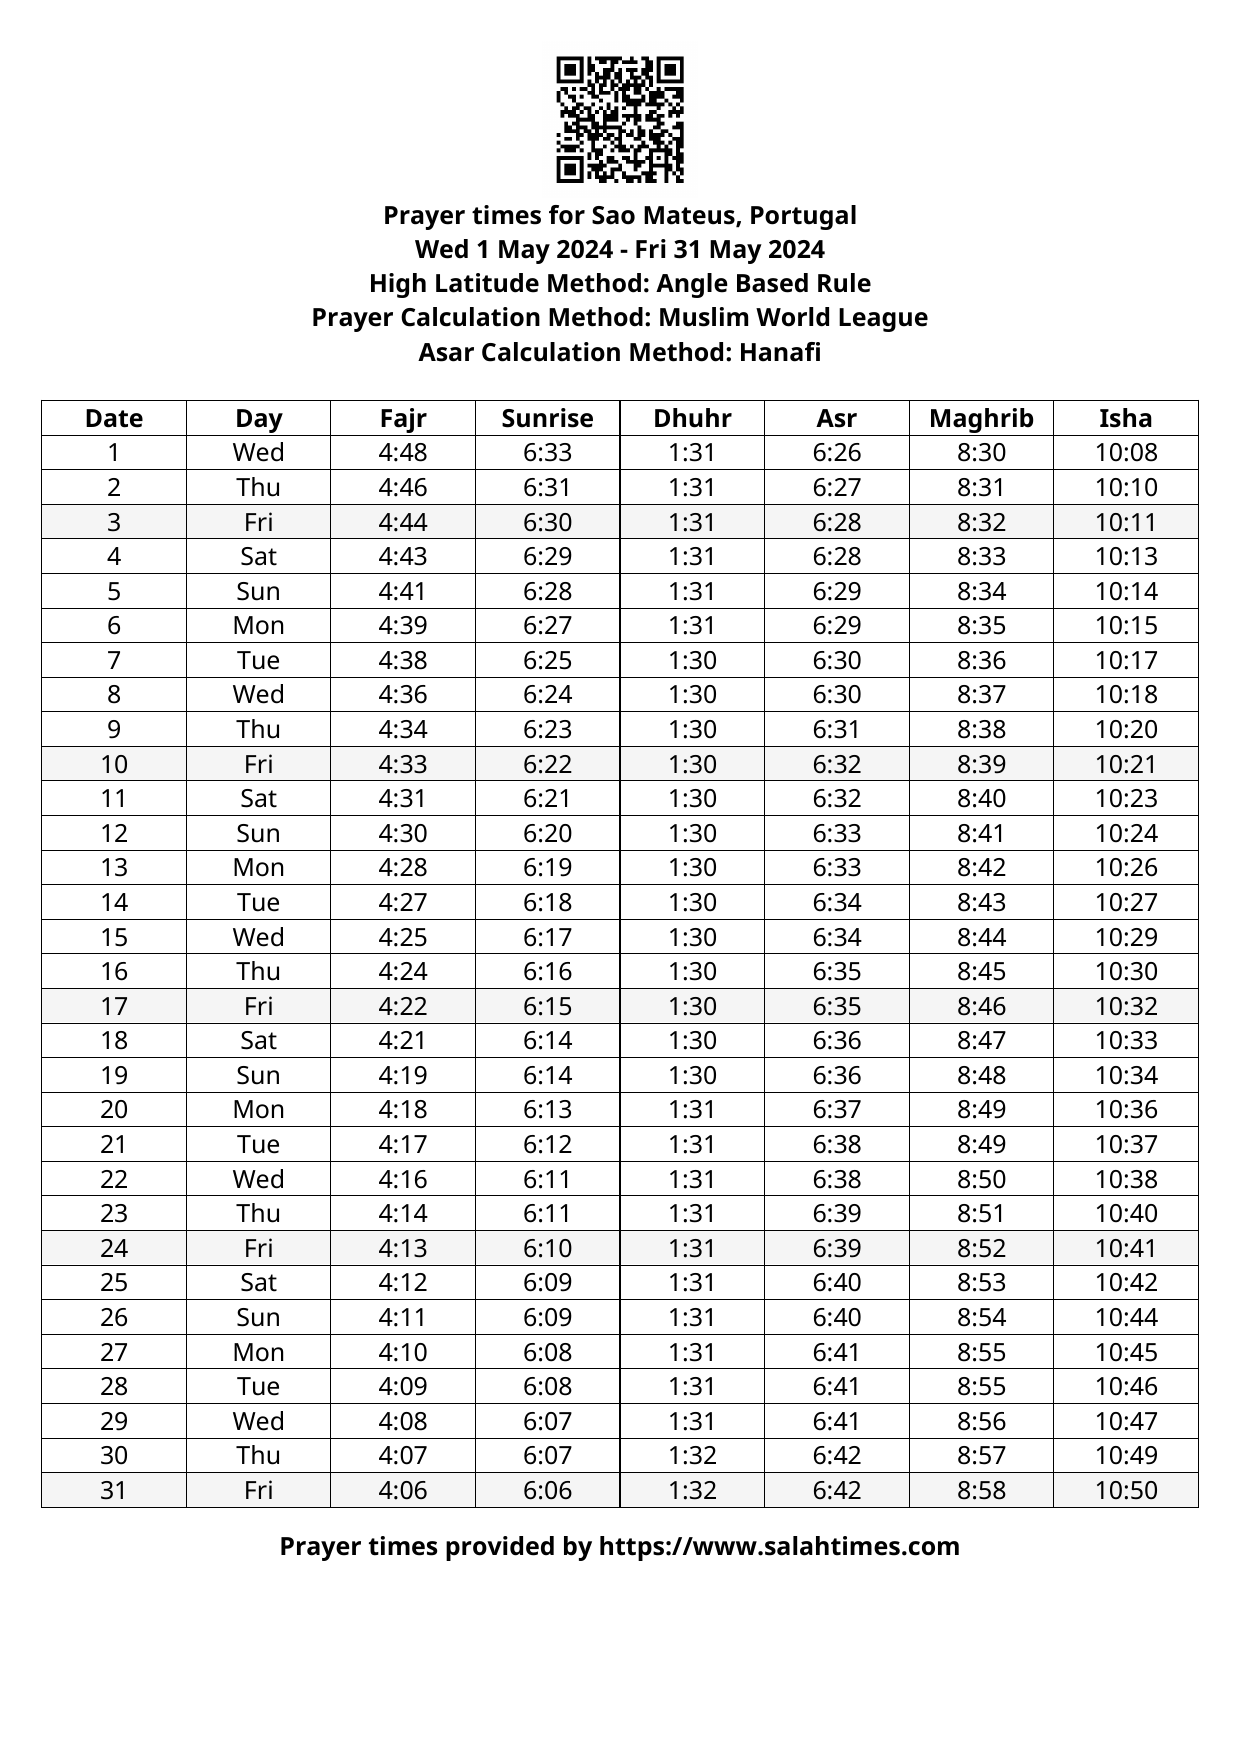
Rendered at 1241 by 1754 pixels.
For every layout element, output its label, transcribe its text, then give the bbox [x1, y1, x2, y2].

table_cell Sat [187, 1024, 330, 1057]
table_cell 6:41 [765, 1335, 909, 1368]
table_cell 18 [42, 1024, 186, 1057]
table_cell 10:29 [1054, 920, 1198, 953]
table_cell Sat [187, 1266, 330, 1299]
text Prayer times for Sao Mateus, Portugal [42, 198, 1198, 232]
table_cell 6:14 [476, 1024, 619, 1057]
table_cell Mon [187, 1093, 330, 1126]
table_cell 10:40 [1054, 1196, 1198, 1230]
table_cell 4:13 [331, 1231, 475, 1264]
table_cell 10:46 [1054, 1369, 1198, 1403]
table_cell 6:41 [765, 1369, 909, 1403]
table_cell 6:12 [476, 1127, 619, 1161]
table_cell 4:27 [331, 885, 475, 919]
table_cell 4:21 [331, 1024, 475, 1057]
table_cell Sun [187, 574, 330, 607]
table_cell 1:31 [621, 1300, 764, 1334]
table_cell 6:29 [765, 574, 909, 607]
table_cell 6:27 [476, 609, 619, 642]
table_cell 6:11 [476, 1162, 619, 1195]
table_cell 1:31 [621, 1093, 764, 1126]
table_cell 8:38 [910, 712, 1053, 746]
table_header Maghrib [910, 401, 1053, 434]
table_cell 10:44 [1054, 1300, 1198, 1334]
table_cell 6:11 [476, 1196, 619, 1230]
table_cell Fri [187, 747, 330, 780]
table_cell 4:11 [331, 1300, 475, 1334]
picture [542, 41, 699, 198]
table_cell 8:41 [910, 816, 1053, 849]
table_cell 1:30 [621, 781, 764, 815]
table_cell 6:10 [476, 1231, 619, 1264]
table_cell 6:08 [476, 1369, 619, 1403]
table_cell 4:14 [331, 1196, 475, 1230]
table_cell 20 [42, 1093, 186, 1126]
table_cell 26 [42, 1300, 186, 1334]
table_cell 1:31 [621, 1162, 764, 1195]
table_cell 30 [42, 1439, 186, 1472]
table_cell 6:34 [765, 920, 909, 953]
table_cell 6:21 [476, 781, 619, 815]
table_cell 4:25 [331, 920, 475, 953]
table_cell 8:44 [910, 920, 1053, 953]
table_cell 25 [42, 1266, 186, 1299]
table_cell 6:34 [765, 885, 909, 919]
table_cell 19 [42, 1058, 186, 1092]
table_cell 8:40 [910, 781, 1053, 815]
table_cell 4:33 [331, 747, 475, 780]
table_cell 13 [42, 851, 186, 884]
table_cell 6:13 [476, 1093, 619, 1126]
table_cell 4:43 [331, 539, 475, 573]
table_cell Wed [187, 1404, 330, 1437]
table_cell 8:53 [910, 1266, 1053, 1299]
table_cell Wed [187, 1162, 330, 1195]
table_cell 6:22 [476, 747, 619, 780]
table_cell Tue [187, 1127, 330, 1161]
table_cell 8:34 [910, 574, 1053, 607]
table_cell 1:32 [621, 1473, 764, 1507]
table_cell 6:14 [476, 1058, 619, 1092]
table_cell 1:31 [621, 1196, 764, 1230]
table_cell Sun [187, 1058, 330, 1092]
table_cell 17 [42, 989, 186, 1022]
table_cell 4:46 [331, 470, 475, 504]
table_cell 8:46 [910, 989, 1053, 1022]
table_cell 8 [42, 678, 186, 711]
table_cell 10:33 [1054, 1024, 1198, 1057]
table_cell 10:42 [1054, 1266, 1198, 1299]
table_cell 4:38 [331, 643, 475, 677]
table_cell 6:30 [765, 678, 909, 711]
table_cell 6:08 [476, 1335, 619, 1368]
table_cell 6:39 [765, 1231, 909, 1264]
table_cell 8:37 [910, 678, 1053, 711]
table_cell 1:31 [621, 574, 764, 607]
table_cell 2 [42, 470, 186, 504]
table_cell 10:45 [1054, 1335, 1198, 1368]
table_cell 8:36 [910, 643, 1053, 677]
table_cell 1:30 [621, 678, 764, 711]
table_cell 1:30 [621, 1024, 764, 1057]
text Prayer times provided by https://www.salahtimes.com [42, 1528, 1198, 1563]
table_header Isha [1054, 401, 1198, 434]
table_cell 4:34 [331, 712, 475, 746]
table_header Day [187, 401, 330, 434]
table_cell Fri [187, 1473, 330, 1507]
table_cell 4:09 [331, 1369, 475, 1403]
table_cell Wed [187, 678, 330, 711]
table_cell 4:30 [331, 816, 475, 849]
table_cell 10:27 [1054, 885, 1198, 919]
table_cell 4:48 [331, 436, 475, 469]
table_cell 6:38 [765, 1162, 909, 1195]
table_cell 6:42 [765, 1439, 909, 1472]
table_cell 10:24 [1054, 816, 1198, 849]
table_cell 8:50 [910, 1162, 1053, 1195]
table_header Asr [765, 401, 909, 434]
table_cell 1:30 [621, 643, 764, 677]
table_cell 8:49 [910, 1127, 1053, 1161]
table_cell 1:30 [621, 747, 764, 780]
table_cell 6:31 [476, 470, 619, 504]
table_cell 6:09 [476, 1266, 619, 1299]
table_cell 4:17 [331, 1127, 475, 1161]
table_cell 4:18 [331, 1093, 475, 1126]
table_cell 8:51 [910, 1196, 1053, 1230]
table_cell 6:29 [765, 609, 909, 642]
table_cell 14 [42, 885, 186, 919]
table_cell 8:55 [910, 1335, 1053, 1368]
table_cell 4:36 [331, 678, 475, 711]
table_header Date [42, 401, 186, 434]
table_cell 8:31 [910, 470, 1053, 504]
table_cell 6:29 [476, 539, 619, 573]
table_cell 10:15 [1054, 609, 1198, 642]
table_cell 6:32 [765, 781, 909, 815]
table_cell 6:33 [765, 816, 909, 849]
table_cell 6:37 [765, 1093, 909, 1126]
table_cell Wed [187, 920, 330, 953]
table_cell 4:22 [331, 989, 475, 1022]
table_cell 10:26 [1054, 851, 1198, 884]
table_cell 1:31 [621, 1231, 764, 1264]
table_cell Tue [187, 1369, 330, 1403]
table_cell 4:07 [331, 1439, 475, 1472]
table_cell 1:31 [621, 470, 764, 504]
table_cell 1 [42, 436, 186, 469]
table_cell 10:21 [1054, 747, 1198, 780]
table_cell 1:30 [621, 885, 764, 919]
table_cell 4 [42, 539, 186, 573]
table_cell 11 [42, 781, 186, 815]
table_cell 6:26 [765, 436, 909, 469]
table_cell 10:50 [1054, 1473, 1198, 1507]
table_header Sunrise [476, 401, 619, 434]
table_cell 27 [42, 1335, 186, 1368]
table_cell 6:35 [765, 989, 909, 1022]
table_cell 8:30 [910, 436, 1053, 469]
table_cell 8:58 [910, 1473, 1053, 1507]
table_cell 23 [42, 1196, 186, 1230]
table_cell 10:37 [1054, 1127, 1198, 1161]
table_cell 6:33 [476, 436, 619, 469]
table_cell 4:39 [331, 609, 475, 642]
table_cell 4:10 [331, 1335, 475, 1368]
table_cell 1:31 [621, 1404, 764, 1437]
table_cell Thu [187, 954, 330, 988]
table_cell 6:36 [765, 1024, 909, 1057]
table_cell 6 [42, 609, 186, 642]
table_cell 4:41 [331, 574, 475, 607]
table_cell 4:28 [331, 851, 475, 884]
table_cell 8:57 [910, 1439, 1053, 1472]
table_cell 1:31 [621, 1369, 764, 1403]
text High Latitude Method: Angle Based Rule [42, 266, 1198, 300]
table_cell 10:47 [1054, 1404, 1198, 1437]
table_cell Thu [187, 1196, 330, 1230]
text Prayer Calculation Method: Muslim World League [42, 300, 1198, 334]
table_cell 6:33 [765, 851, 909, 884]
table_cell 6:23 [476, 712, 619, 746]
table_cell 10:20 [1054, 712, 1198, 746]
table_cell 1:30 [621, 920, 764, 953]
table_cell 10:08 [1054, 436, 1198, 469]
table_cell 8:56 [910, 1404, 1053, 1437]
table_cell 6:25 [476, 643, 619, 677]
table_cell Sun [187, 1300, 330, 1334]
table_cell 29 [42, 1404, 186, 1437]
table_cell 6:06 [476, 1473, 619, 1507]
table_cell 24 [42, 1231, 186, 1264]
table_cell 16 [42, 954, 186, 988]
table_cell Mon [187, 609, 330, 642]
table_cell 1:31 [621, 1335, 764, 1368]
table_cell 8:52 [910, 1231, 1053, 1264]
table_cell 8:48 [910, 1058, 1053, 1092]
table_cell 8:54 [910, 1300, 1053, 1334]
table_cell 1:30 [621, 851, 764, 884]
table_cell Sat [187, 539, 330, 573]
table_cell 5 [42, 574, 186, 607]
table_cell 6:19 [476, 851, 619, 884]
table_cell 8:43 [910, 885, 1053, 919]
table_cell 10:18 [1054, 678, 1198, 711]
text Wed 1 May 2024 - Fri 31 May 2024 [42, 232, 1198, 266]
table_cell 8:49 [910, 1093, 1053, 1126]
table_cell 6:36 [765, 1058, 909, 1092]
table_cell 4:19 [331, 1058, 475, 1092]
table_cell 10:36 [1054, 1093, 1198, 1126]
table_cell 1:30 [621, 816, 764, 849]
table_cell 6:38 [765, 1127, 909, 1161]
table_cell 6:40 [765, 1300, 909, 1334]
table_cell 6:42 [765, 1473, 909, 1507]
table_cell 10:14 [1054, 574, 1198, 607]
table_cell 6:28 [765, 505, 909, 538]
table_cell Thu [187, 1439, 330, 1472]
table_cell 8:45 [910, 954, 1053, 988]
table_cell 9 [42, 712, 186, 746]
table_cell 1:31 [621, 539, 764, 573]
table_cell 4:31 [331, 781, 475, 815]
table_cell 6:31 [765, 712, 909, 746]
table_cell 1:32 [621, 1439, 764, 1472]
table_cell 8:35 [910, 609, 1053, 642]
table_cell 1:30 [621, 989, 764, 1022]
table_cell 6:35 [765, 954, 909, 988]
table_cell 8:32 [910, 505, 1053, 538]
table_cell 10 [42, 747, 186, 780]
table_cell 4:08 [331, 1404, 475, 1437]
table_cell 6:07 [476, 1404, 619, 1437]
table_cell 4:24 [331, 954, 475, 988]
table_cell 31 [42, 1473, 186, 1507]
table_cell 6:40 [765, 1266, 909, 1299]
table_cell 10:34 [1054, 1058, 1198, 1092]
table_cell 6:41 [765, 1404, 909, 1437]
table_cell 4:06 [331, 1473, 475, 1507]
table_cell 6:15 [476, 989, 619, 1022]
table_cell Sat [187, 781, 330, 815]
table_cell 12 [42, 816, 186, 849]
table_cell 6:09 [476, 1300, 619, 1334]
table_cell 10:30 [1054, 954, 1198, 988]
text Asar Calculation Method: Hanafi [42, 334, 1198, 368]
table_cell 8:39 [910, 747, 1053, 780]
table_cell Wed [187, 436, 330, 469]
table_cell 6:20 [476, 816, 619, 849]
table_cell 6:28 [476, 574, 619, 607]
table_cell 10:49 [1054, 1439, 1198, 1472]
table_cell 1:30 [621, 954, 764, 988]
table_cell Thu [187, 712, 330, 746]
table_cell 10:32 [1054, 989, 1198, 1022]
table_cell 6:16 [476, 954, 619, 988]
table_cell 6:24 [476, 678, 619, 711]
table_cell 6:07 [476, 1439, 619, 1472]
table_cell 21 [42, 1127, 186, 1161]
table_cell 10:11 [1054, 505, 1198, 538]
table_cell 8:33 [910, 539, 1053, 573]
table_cell 10:10 [1054, 470, 1198, 504]
table_cell Mon [187, 1335, 330, 1368]
table_cell 6:30 [765, 643, 909, 677]
table_cell 6:32 [765, 747, 909, 780]
table_header Fajr [331, 401, 475, 434]
table_cell 8:55 [910, 1369, 1053, 1403]
table_cell 22 [42, 1162, 186, 1195]
table_cell 28 [42, 1369, 186, 1403]
table_cell 15 [42, 920, 186, 953]
table_cell 1:31 [621, 1127, 764, 1161]
table_cell Tue [187, 885, 330, 919]
table_cell 1:31 [621, 436, 764, 469]
table_cell 4:16 [331, 1162, 475, 1195]
table_cell Fri [187, 1231, 330, 1264]
table_cell Thu [187, 470, 330, 504]
table_cell 10:38 [1054, 1162, 1198, 1195]
table_cell 10:13 [1054, 539, 1198, 573]
table_cell 6:39 [765, 1196, 909, 1230]
table_cell Fri [187, 505, 330, 538]
table_cell 6:18 [476, 885, 619, 919]
table_cell 1:31 [621, 1266, 764, 1299]
table_cell Sun [187, 816, 330, 849]
table_cell 8:42 [910, 851, 1053, 884]
table_cell 1:31 [621, 609, 764, 642]
table_cell 8:47 [910, 1024, 1053, 1057]
table_cell 1:30 [621, 712, 764, 746]
table_cell 4:44 [331, 505, 475, 538]
table_cell 10:17 [1054, 643, 1198, 677]
table_cell 10:23 [1054, 781, 1198, 815]
table_cell 7 [42, 643, 186, 677]
table_cell 3 [42, 505, 186, 538]
table_cell Tue [187, 643, 330, 677]
table_cell 4:12 [331, 1266, 475, 1299]
table_cell Fri [187, 989, 330, 1022]
table_cell Mon [187, 851, 330, 884]
table_cell 1:30 [621, 1058, 764, 1092]
table_cell 6:30 [476, 505, 619, 538]
table_header Dhuhr [621, 401, 764, 434]
table_cell 1:31 [621, 505, 764, 538]
table_cell 6:27 [765, 470, 909, 504]
table_cell 6:17 [476, 920, 619, 953]
table_cell 10:41 [1054, 1231, 1198, 1264]
table_cell 6:28 [765, 539, 909, 573]
